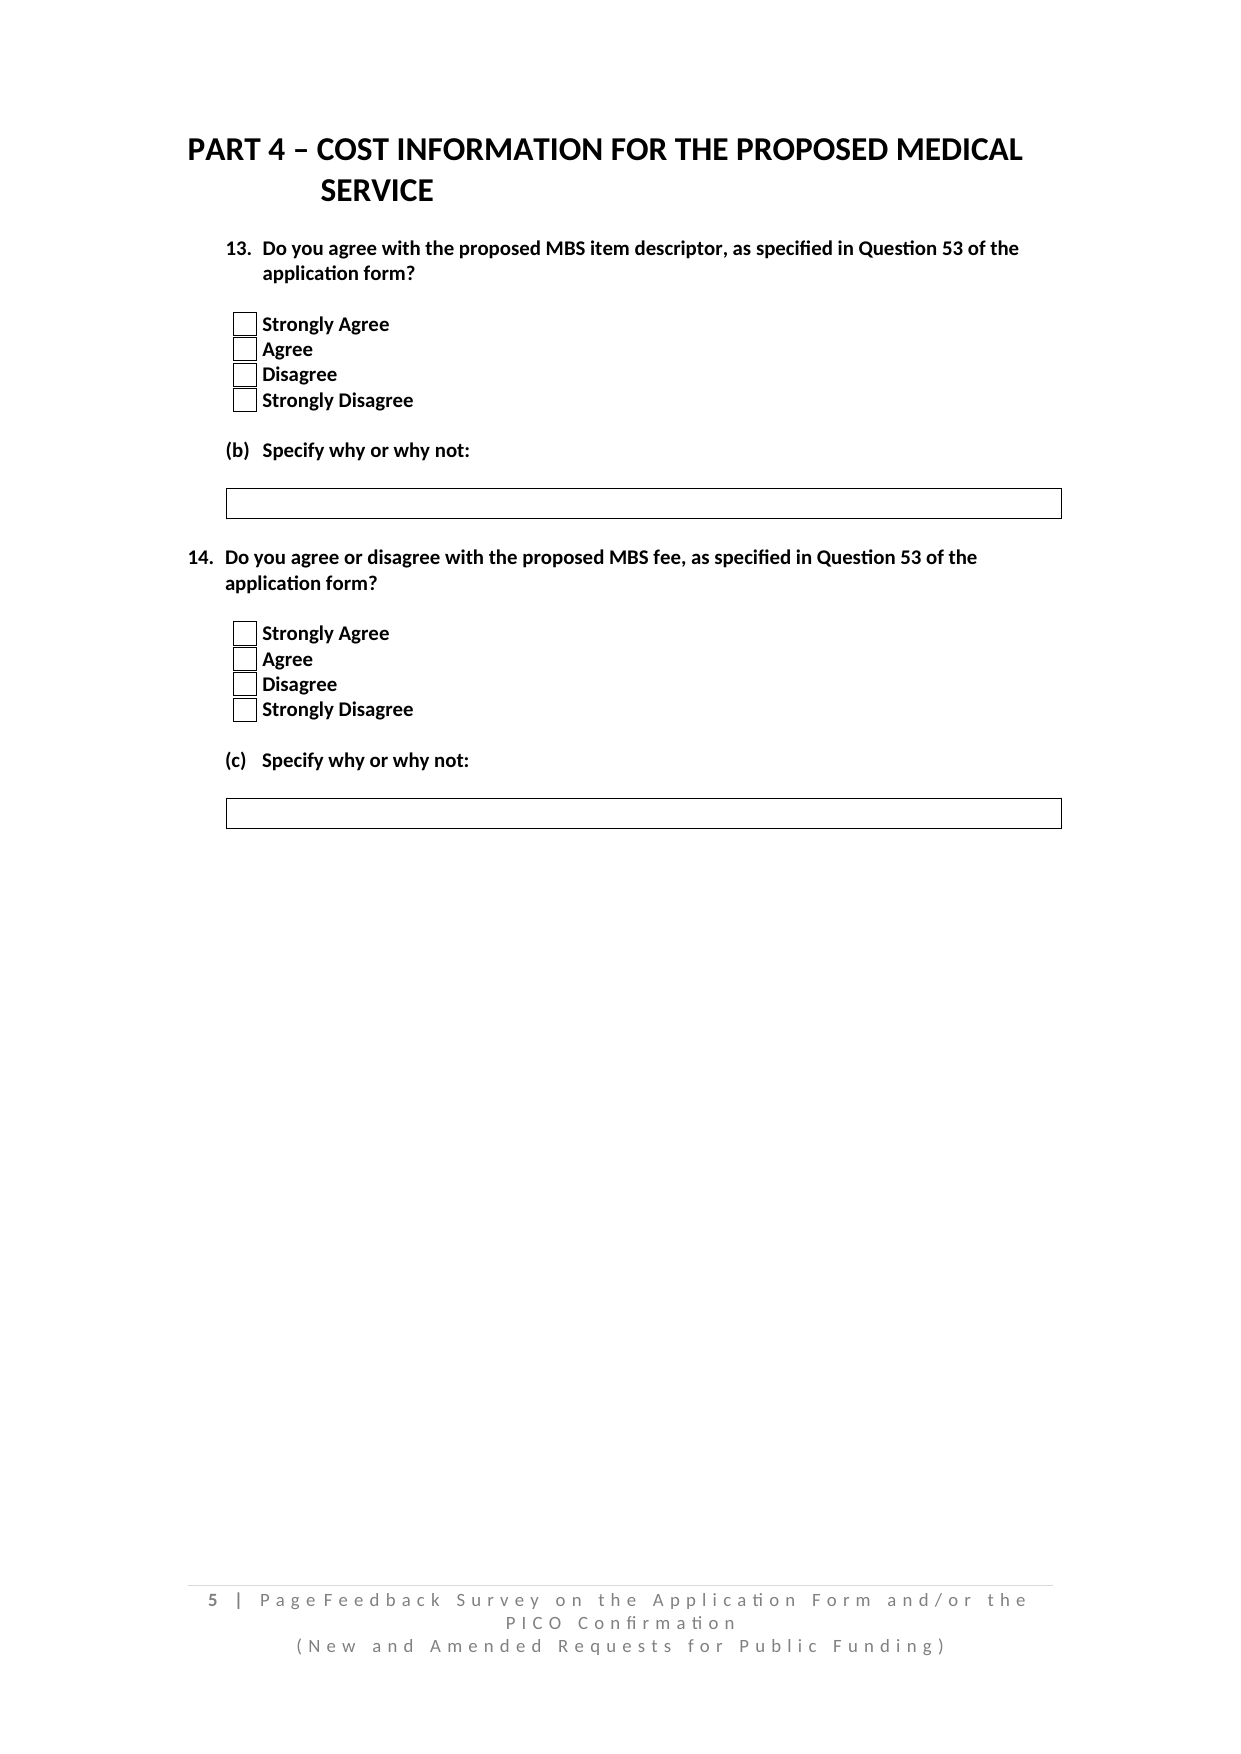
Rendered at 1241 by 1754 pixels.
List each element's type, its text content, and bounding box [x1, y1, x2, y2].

list Strongly Disagree [225, 387, 1053, 412]
list Disagree [225, 671, 1053, 697]
list Agree [225, 336, 1053, 362]
list Specify why or why not: [225, 747, 1053, 772]
text Do you agree with the proposed MBS item descriptor, as specified in Question 53 of the application form? [225, 235, 1053, 286]
list Strongly Agree [225, 311, 1053, 336]
list Strongly Disagree [225, 697, 1053, 722]
list Strongly Agree [225, 620, 1053, 646]
subtitle PART 4 – COST INFORMATION FOR THE PROPOSED MEDICAL SERVICE [187, 128, 1053, 210]
list Agree [225, 646, 1053, 671]
list Disagree [225, 362, 1053, 387]
list Specify why or why not: [225, 437, 1053, 463]
text Do you agree or disagree with the proposed MBS fee, as specified in Question 53 of the application form? [187, 544, 1053, 595]
